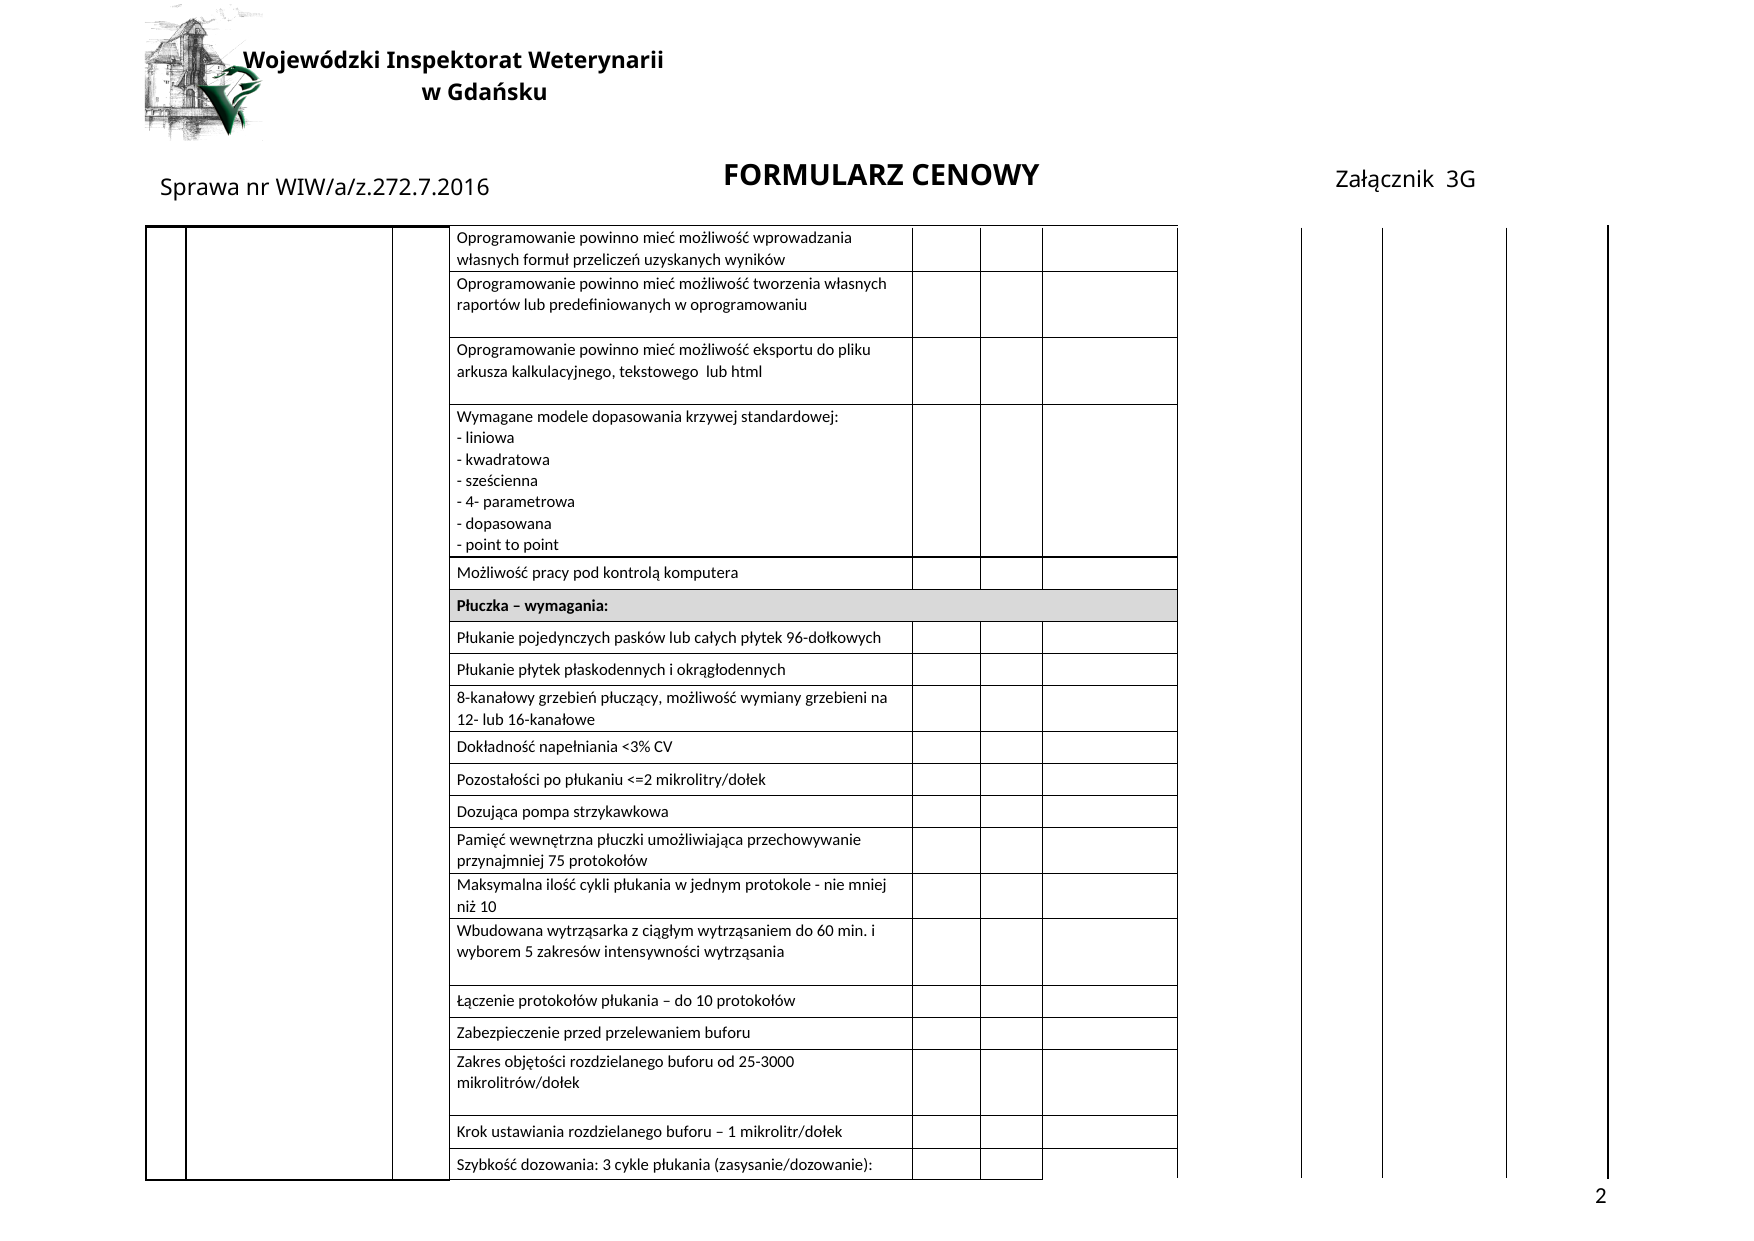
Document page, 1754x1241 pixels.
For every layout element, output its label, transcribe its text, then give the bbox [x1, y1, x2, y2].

table_cell [981, 874, 1042, 918]
table_cell [913, 654, 980, 685]
table_cell Pozostałości po płukaniu <=2 mikrolitry/dołek [450, 764, 912, 795]
table_cell [981, 686, 1042, 731]
table_cell [913, 558, 980, 589]
table_cell [981, 796, 1042, 827]
table_cell [981, 1116, 1042, 1147]
table_cell Łączenie protokołów płukania – do 10 protokołów [450, 986, 912, 1017]
table_cell [1043, 986, 1177, 1017]
table_cell [1043, 654, 1177, 685]
table_cell Płukanie pojedynczych pasków lub całych płytek 96-dołkowych [450, 622, 912, 653]
table_cell [913, 732, 980, 763]
table_cell [981, 558, 1042, 589]
table_cell Zakres objętości rozdzielanego buforu od 25-3000 mikrolitrów/dołek [450, 1050, 912, 1115]
table_cell [981, 1050, 1042, 1115]
table_cell [1043, 622, 1177, 653]
table_cell Płukanie płytek płaskodennych i okrągłodennych [450, 654, 912, 685]
table_cell [1043, 919, 1177, 984]
table_cell Krok ustawiania rozdzielanego buforu – 1 mikrolitr/dołek [450, 1116, 912, 1147]
table_cell [981, 405, 1042, 556]
table_cell 8-kanałowy grzebień płuczący, możliwość wymiany grzebieni na 12- lub 16-kanałowe [450, 686, 912, 731]
table_cell [913, 622, 980, 653]
table_cell Wbudowana wytrząsarka z ciągłym wytrząsaniem do 60 min. i wyborem 5 zakresów intensywności wytrząsania [450, 919, 912, 984]
table_cell Oprogramowanie powinno mieć możliwość wprowadzania własnych formuł przeliczeń uzyskanych wyników [450, 226, 913, 271]
table_cell [981, 919, 1042, 984]
table_cell Oprogramowanie powinno mieć możliwość tworzenia własnych raportów lub predefiniowanych w oprogramowaniu [450, 272, 912, 337]
table_cell [981, 272, 1042, 337]
table_cell [981, 1149, 1042, 1179]
table_cell [913, 1050, 980, 1115]
table_cell [1043, 405, 1177, 556]
table_cell [913, 405, 980, 556]
table_cell [913, 272, 980, 337]
table_cell Pamięć wewnętrzna płuczki umożliwiająca przechowywanie przynajmniej 75 protokołów [450, 828, 912, 873]
table_cell [1043, 828, 1177, 873]
table_cell [913, 986, 980, 1017]
table_cell [913, 796, 980, 827]
table_cell [913, 686, 980, 731]
table_cell Wymagane modele dopasowania krzywej standardowej: - liniowa - kwadratowa - sześcienna - 4- parametrowa - dopasowana - point to point [450, 405, 912, 556]
table_cell Możliwość pracy pod kontrolą komputera [450, 558, 912, 589]
table_cell [913, 338, 980, 404]
table_cell [913, 226, 980, 271]
table_cell [981, 622, 1042, 653]
table_cell Zabezpieczenie przed przelewaniem buforu [450, 1018, 912, 1049]
table_cell [1043, 226, 1178, 271]
table_cell [1043, 1018, 1177, 1049]
table_cell [1043, 1116, 1177, 1147]
table_cell [981, 338, 1042, 404]
table_cell [1043, 338, 1177, 404]
table_cell [913, 1018, 980, 1049]
table_cell [913, 1116, 980, 1147]
table_cell [913, 828, 980, 873]
table_cell [1043, 686, 1177, 731]
table_cell [1043, 558, 1177, 589]
table_cell [913, 1149, 980, 1179]
table_cell [981, 828, 1042, 873]
table_cell [980, 226, 1043, 271]
table_cell [1043, 1050, 1177, 1115]
table_cell Maksymalna ilość cykli płukania w jednym protokole - nie mniej niż 10 [450, 874, 912, 918]
table_cell [981, 764, 1042, 795]
table_cell [1043, 1149, 1178, 1179]
table_cell [1043, 732, 1177, 763]
table_cell [913, 919, 980, 984]
table_cell [981, 654, 1042, 685]
table_cell Płuczka – wymagania: [450, 590, 1177, 621]
table_cell [1043, 272, 1177, 337]
table_cell [1043, 764, 1177, 795]
table_cell [913, 764, 980, 795]
picture [144, 4, 263, 141]
table_cell Szybkość dozowania: 3 cykle płukania (zasysanie/dozowanie): >300 µL/dołek, 96 dołków, 8-igłowy grzebień, zasysanie końcowe: < 130 sekund [450, 1149, 912, 1179]
table_cell Dokładność napełniania <3% CV [450, 732, 912, 763]
table_cell [913, 874, 980, 918]
table_cell [1043, 874, 1177, 918]
table_cell [981, 732, 1042, 763]
table_cell Oprogramowanie powinno mieć możliwość eksportu do pliku arkusza kalkulacyjnego, tekstowego lub html [450, 338, 912, 404]
table_cell Dozująca pompa strzykawkowa [450, 796, 912, 827]
table_cell [1043, 796, 1177, 827]
table_cell [981, 986, 1042, 1017]
table_cell [981, 1018, 1042, 1049]
